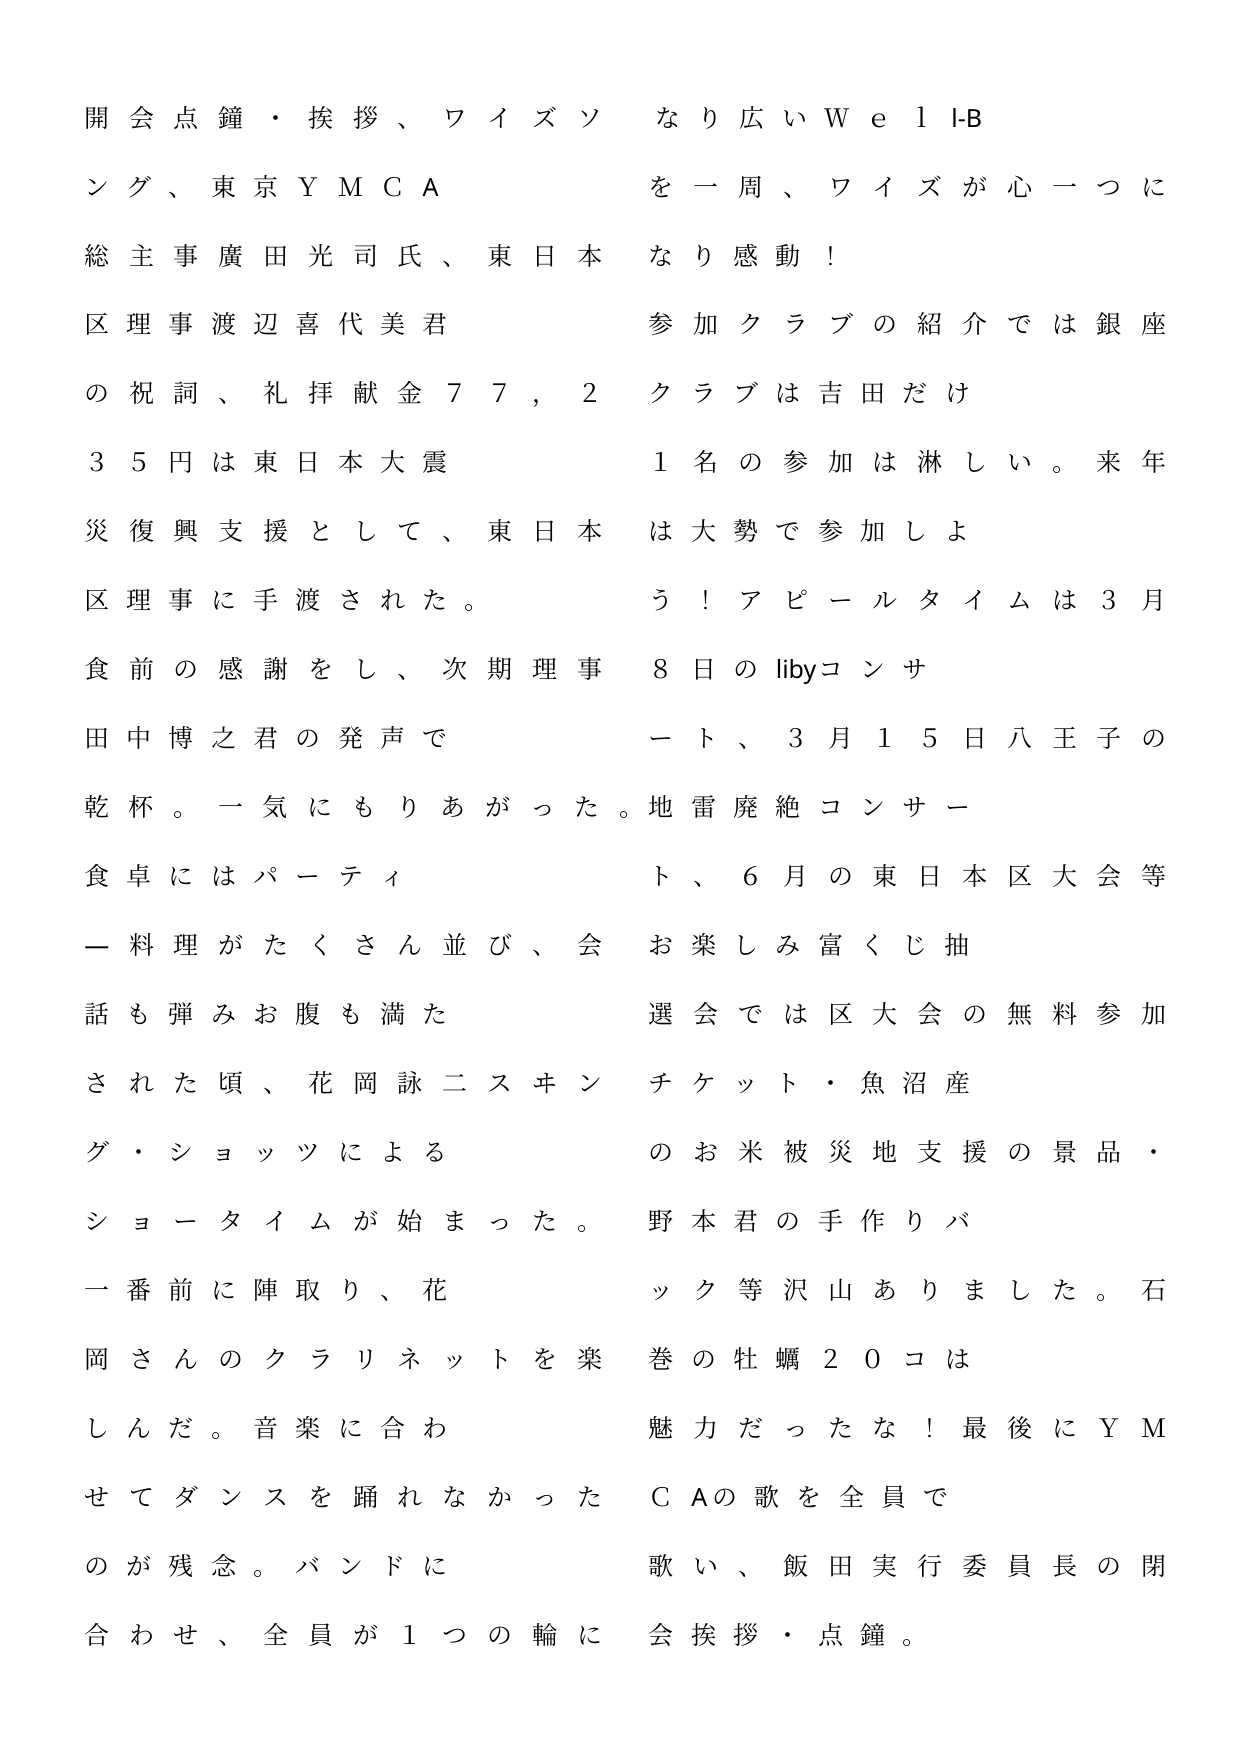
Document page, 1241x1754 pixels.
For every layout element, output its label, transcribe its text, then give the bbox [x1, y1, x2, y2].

text された頃、花岡詠二スヰング・ショッツによる [84, 1047, 619, 1185]
text 総主事廣田光司氏、東日本区理事渡辺喜代美君 [84, 220, 619, 358]
text のお米被災地支援の景品・野本君の手作りバ [649, 1116, 1184, 1254]
text 魅力だったな！最後にＹＭＣAの歌を全員で [649, 1392, 1184, 1530]
text 災復興支援として、東日本区理事に手渡された。 [84, 496, 619, 633]
text １名の参加は淋しい。来年は大勢で参加しよ [649, 427, 1184, 564]
text 参加クラブの紹介では銀座クラブは吉田だけ [649, 289, 1184, 427]
text 選会では区大会の無料参加チケット・魚沼産 [649, 978, 1184, 1116]
text せてダンスを踊れなかったのが残念。バンドに [84, 1461, 619, 1599]
text ト、６月の東日本区大会等お楽しみ富くじ抽 [649, 840, 1184, 978]
text を一周、ワイズが心一つになり感動！ [649, 151, 1184, 289]
text ート、３月１５日八王子の地雷廃絶コンサー [649, 702, 1184, 840]
text 乾杯。一気にもりあがった。食卓にはパーティ [84, 771, 619, 909]
text 合わせ、全員が１つの輪になり広いＷｅｌl-B [649, 82, 1184, 151]
text の祝詞、礼拝献金７７，２３５円は東日本大震 [84, 358, 619, 496]
text う！アピールタイムは３月８日のlibyコンサ [649, 564, 1184, 702]
text ショータイムが始まった。一番前に陣取り、花 [84, 1185, 619, 1323]
text 歌い、飯田実行委員長の閉会挨拶・点鐘。 [649, 1530, 1184, 1668]
text ―料理がたくさん並び、会話も弾みお腹も満た [84, 909, 619, 1047]
text 食前の感謝をし、次期理事田中博之君の発声で [84, 633, 619, 771]
text 合わせ、全員が１つの輪になり広いＷｅｌl-B [84, 1599, 619, 1668]
text 岡さんのクラリネットを楽しんだ。音楽に合わ [84, 1323, 619, 1461]
text 開会点鐘・挨拶、ワイズソング、東京ＹＭＣA [84, 82, 619, 220]
text ック等沢山ありました。石巻の牡蠣２０コは [649, 1254, 1184, 1392]
